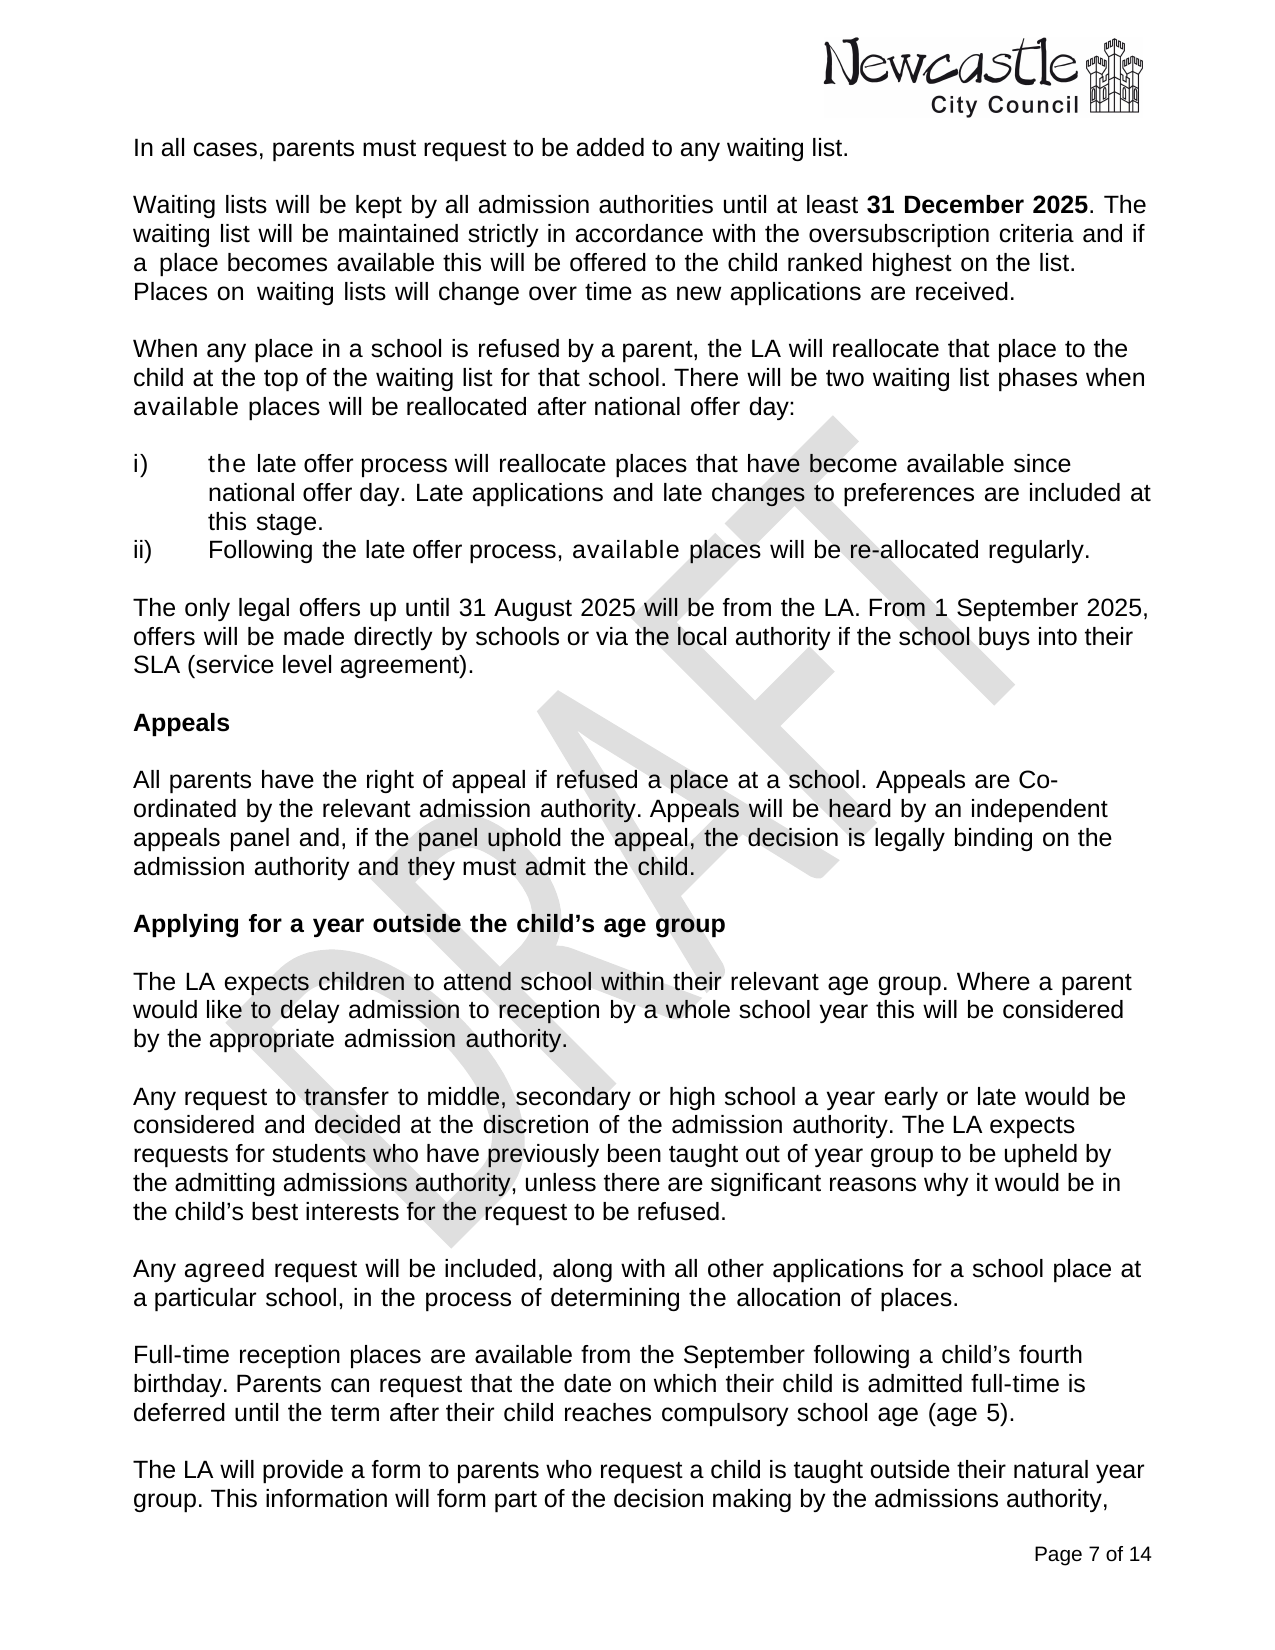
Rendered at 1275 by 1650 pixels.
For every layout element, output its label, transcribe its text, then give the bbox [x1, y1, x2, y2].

text The only legal offers up until 31 August 2025 will be from the LA. From 1 September 2025, offers will be made directly by schools or via the local authority if the school buys into their SLA (service level agreement). [133, 593, 1152, 679]
text The LA expects children to attend school within their relevant age group. Where a parent would like to delay admission to reception by a whole school year this will be considered by the appropriate admission authority. [133, 967, 1152, 1053]
list Following the late offer process, available places will be re-allocated regularly. [133, 535, 1152, 564]
text Any request to transfer to middle, secondary or high school a year early or late would be considered and decided at the discretion of the admission authority. The LA expects requests for students who have previously been taught out of year group to be upheld by the admitting admissions authority, unless there are significant reasons why it would be in the child’s best interests for the request to be refused. [133, 1082, 1152, 1225]
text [133, 1455, 1152, 1513]
text Appeals [133, 708, 1152, 737]
text Waiting lists will be kept by all admission authorities until at least 31 December 2025. The waiting list will be maintained strictly in accordance with the oversubscription criteria and if a place becomes available this will be offered to the child ranked highest on the list. Places on waiting lists will change over time as new applications are received. [133, 190, 1152, 305]
text Applying for a year outside the child’s age group [133, 909, 1152, 938]
text Any agreed request will be included, along with all other applications for a school place at a particular school, in the process of determining the allocation of places. [133, 1254, 1152, 1312]
text Full-time reception places are available from the September following a child’s fourth birthday. Parents can request that the date on which their child is admitted full-time is deferred until the term after their child reaches compulsory school age (age 5). [133, 1340, 1152, 1427]
text All parents have the right of appeal if refused a place at a school. Appeals are Co-ordinated by the relevant admission authority. Appeals will be heard by an independent appeals panel and, if the panel uphold the appeal, the decision is legally binding on the admission authority and they must admit the child. [133, 765, 1152, 880]
list the late offer process will reallocate places that have become available since national offer day. Late applications and late changes to preferences are included at this stage. [133, 449, 1152, 535]
text When any place in a school is refused by a parent, the LA will reallocate that place to the child at the top of the waiting list for that school. There will be two waiting list phases when available places will be reallocated after national offer day: [133, 334, 1152, 420]
picture [823, 37, 1143, 118]
text In all cases, parents must request to be added to any waiting list. [133, 133, 1152, 162]
